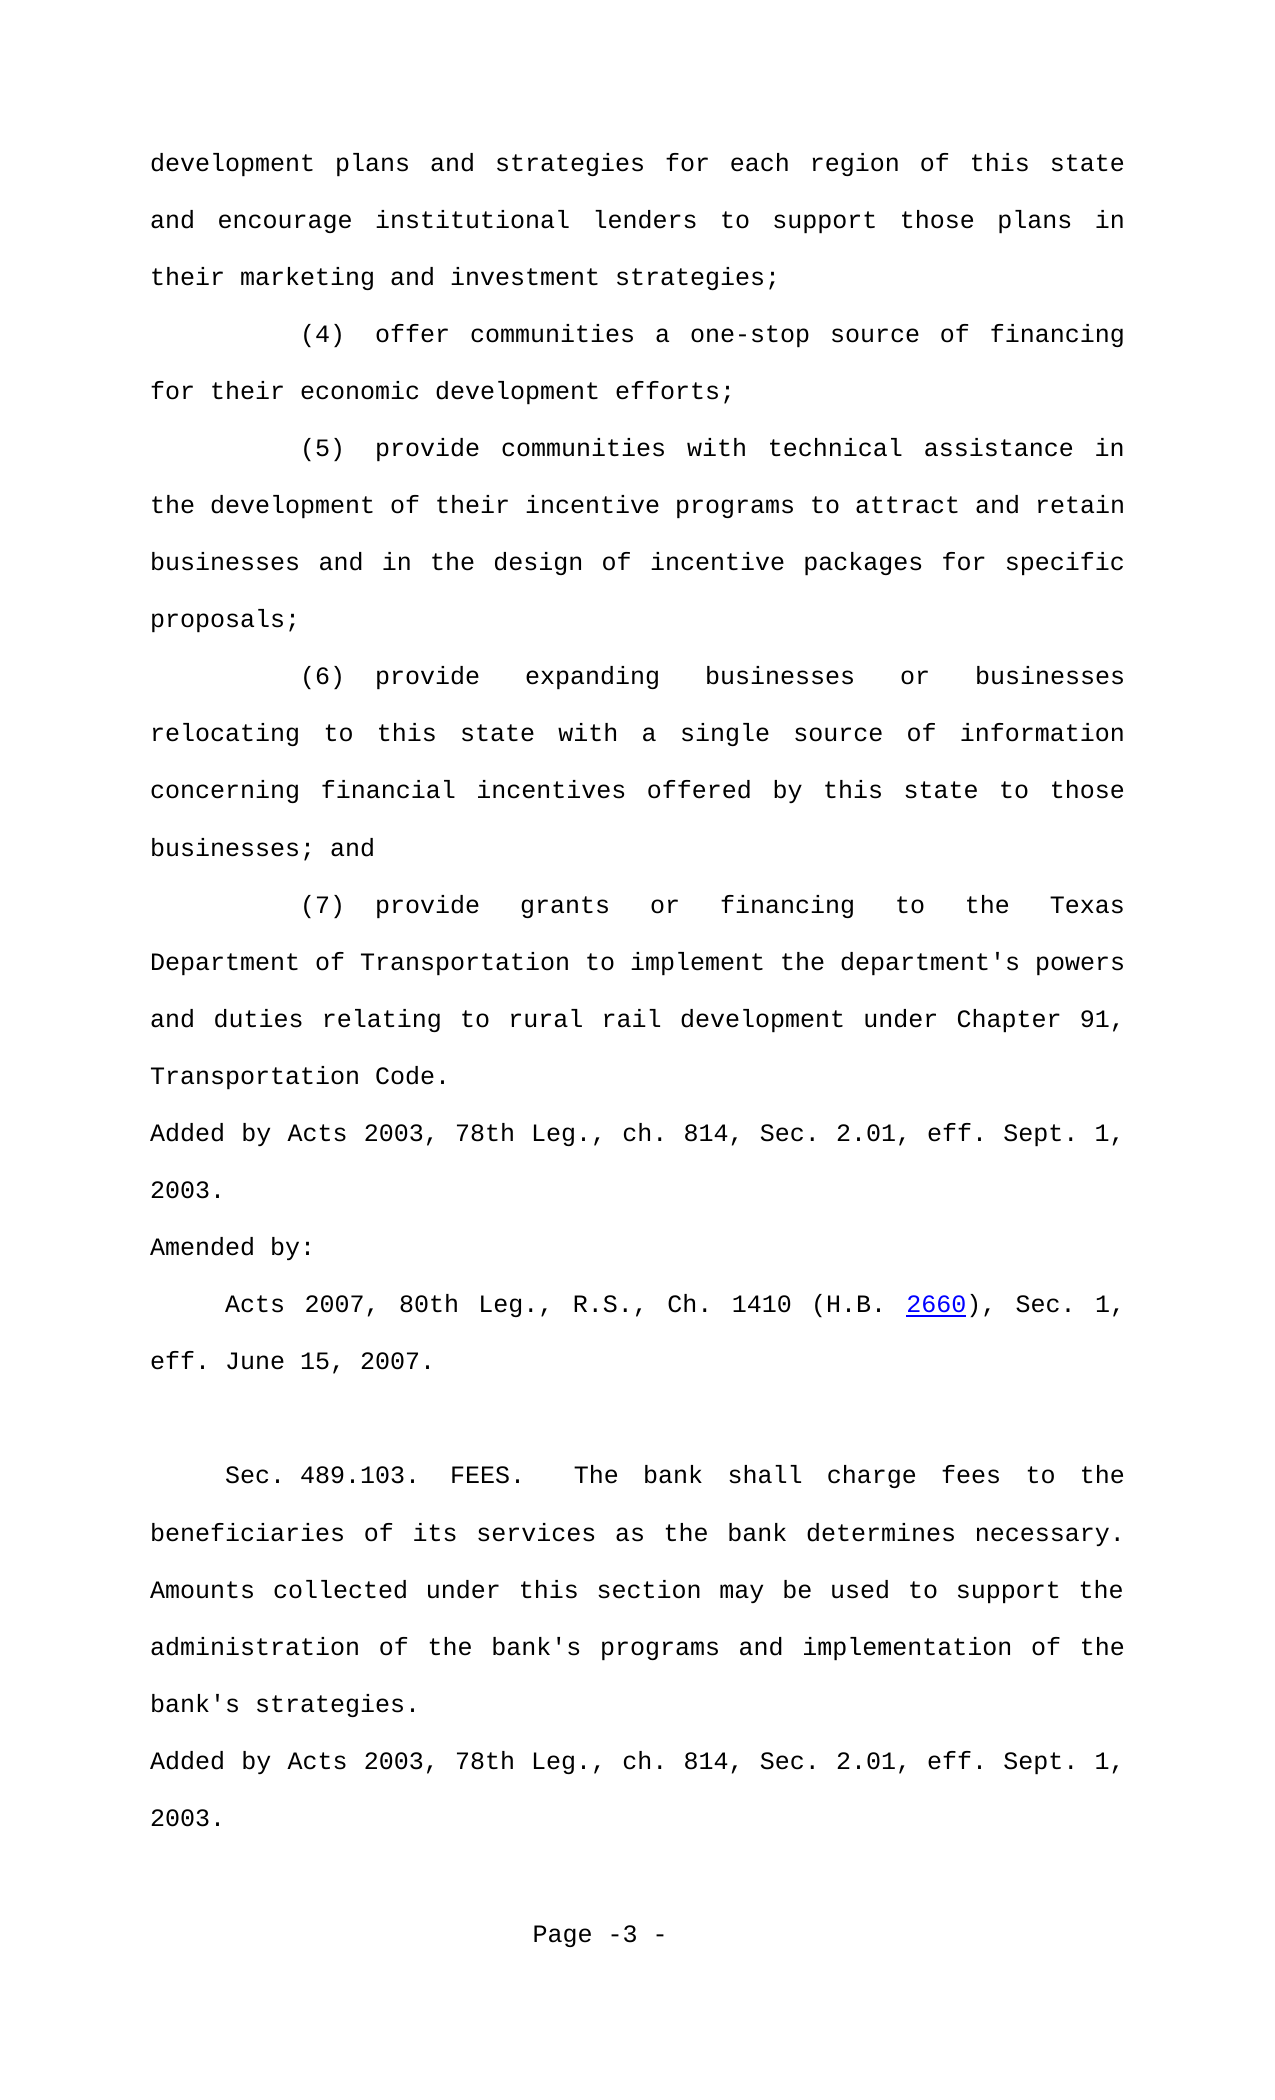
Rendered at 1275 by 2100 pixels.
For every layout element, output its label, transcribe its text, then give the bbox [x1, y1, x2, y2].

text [150, 150, 1125, 293]
text Amended by: [150, 1234, 1125, 1263]
text (5) provide communities with technical assistance in the development of their incentive programs to attract and retain businesses and in the design of incentive packages for specific proposals; [150, 435, 1125, 635]
text (4) offer communities a one-stop source of financing for their economic development efforts; [150, 321, 1125, 407]
text Acts 2007, 80th Leg., R.S., Ch. 1410 (H.B. 2660), Sec. 1, eff. June 15, 2007. [150, 1292, 1125, 1377]
text Added by Acts 2003, 78th Leg., ch. 814, Sec. 2.01, eff. Sept. 1, 2003. [150, 1120, 1125, 1206]
text Added by Acts 2003, 78th Leg., ch. 814, Sec. 2.01, eff. Sept. 1, 2003. [150, 1748, 1125, 1834]
text (6) provide expanding businesses or businesses relocating to this state with a single source of information concerning financial incentives offered by this state to those businesses; and [150, 664, 1125, 863]
text Sec. 489.103. FEES. The bank shall charge fees to the beneficiaries of its services as the bank determines necessary. Amounts collected under this section may be used to support the administration of the bank's programs and implementation of the bank's strategies. [150, 1463, 1125, 1720]
text (7) provide grants or financing to the Texas Department of Transportation to implement the department's powers and duties relating to rural rail development under Chapter 91, Transportation Code. [150, 892, 1125, 1092]
